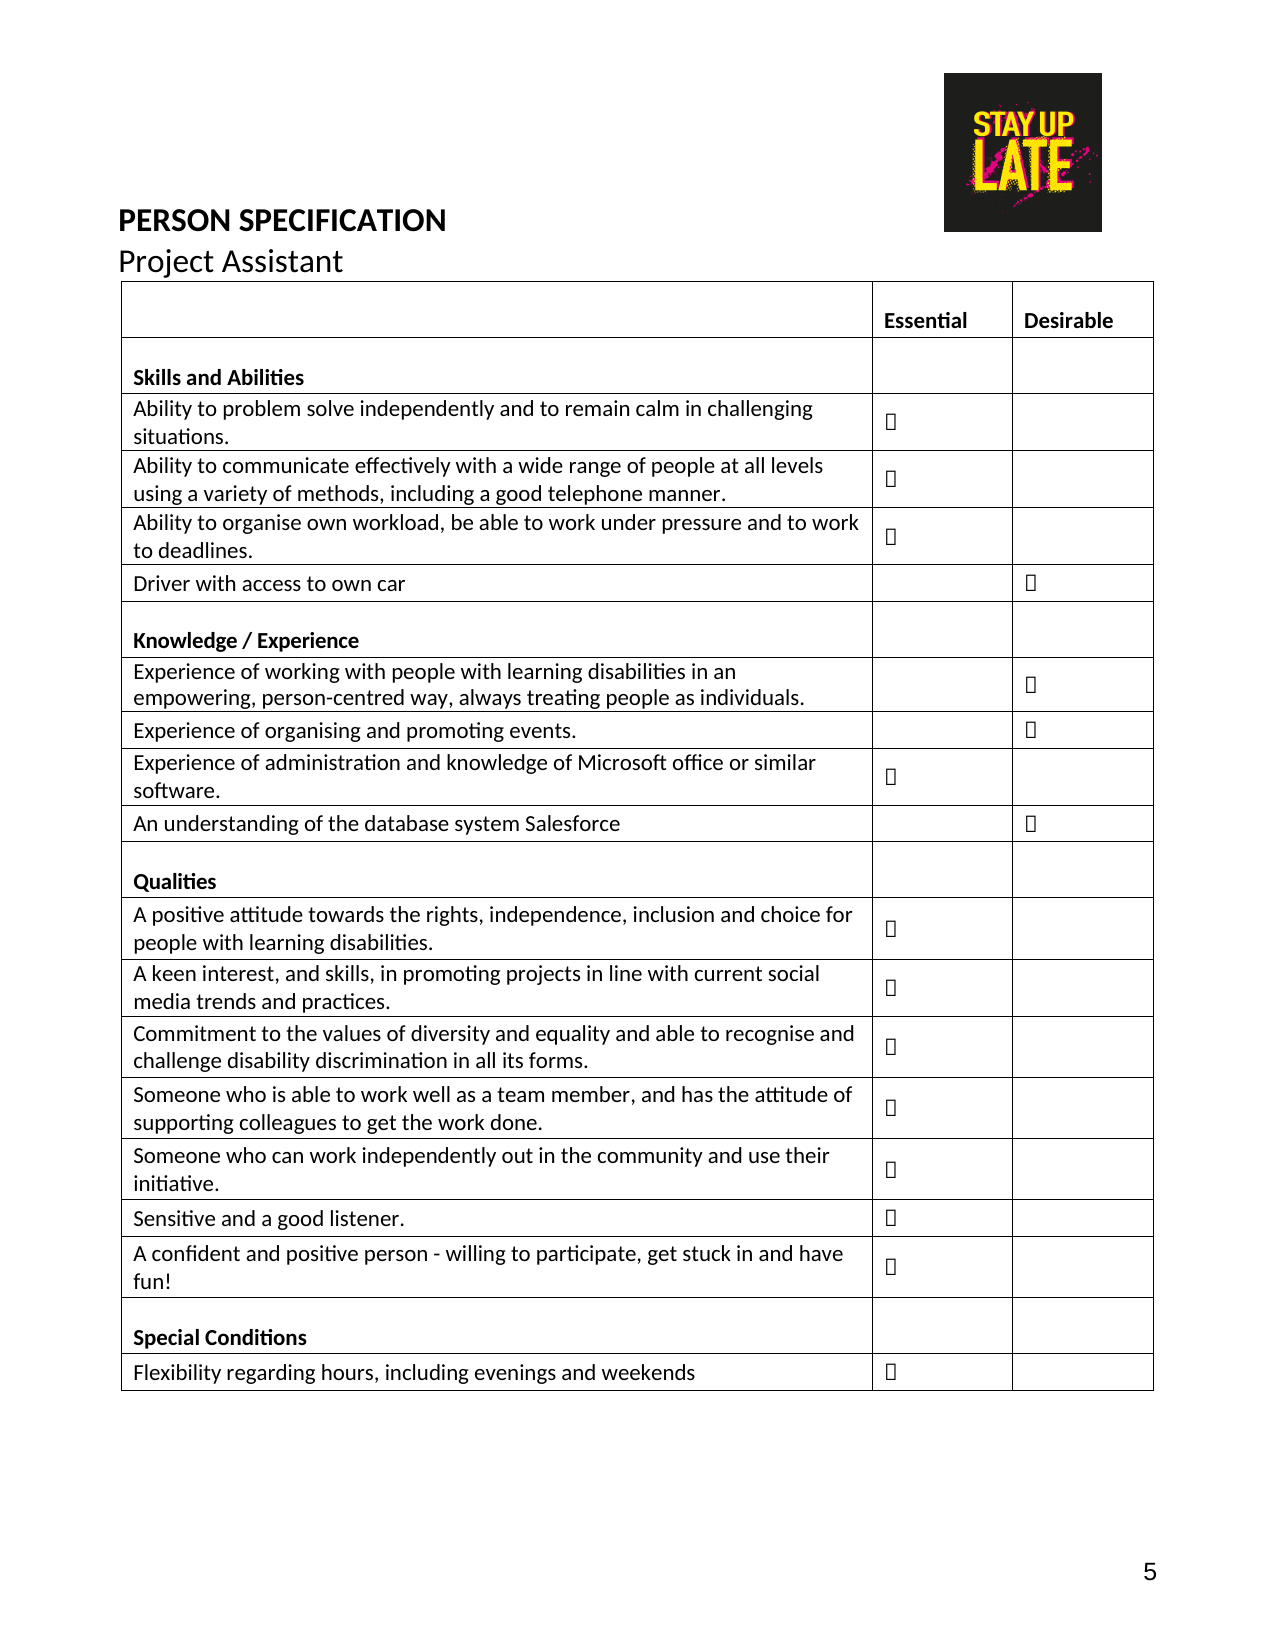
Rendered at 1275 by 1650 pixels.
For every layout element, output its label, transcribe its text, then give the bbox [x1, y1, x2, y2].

table_cell [873, 712, 1012, 747]
table_cell Sensitive and a good listener. [122, 1200, 872, 1236]
table_cell A positive attitude towards the rights, independence, inclusion and choice for people with learning disabilities. [122, 898, 872, 958]
table_cell Special Conditions [122, 1298, 872, 1353]
table_cell [873, 1298, 1012, 1353]
table_cell Experience of organising and promoting events. [122, 712, 872, 747]
table_cell [1013, 451, 1153, 507]
picture [944, 73, 1102, 232]
table_cell Driver with access to own car [122, 565, 872, 601]
table_cell Ability to organise own workload, be able to work under pressure and to work to deadlines. [122, 508, 872, 564]
table_cell [1013, 842, 1153, 897]
table_cell [1013, 394, 1153, 450]
table_cell  [873, 451, 1012, 507]
table_cell Experience of working with people with learning disabilities in an empowering, person-centred way, always treating people as individuals. [122, 658, 872, 711]
table_cell Skills and Abilities [122, 338, 872, 393]
table_cell  [873, 1354, 1012, 1389]
table_cell Knowledge / Experience [122, 602, 872, 657]
table_cell  [873, 1078, 1012, 1138]
table_cell  [1013, 658, 1153, 711]
table_cell [873, 565, 1012, 601]
table_header [122, 282, 872, 337]
table_cell [873, 602, 1012, 657]
table_header Essential [873, 282, 1012, 337]
table_cell A keen interest, and skills, in promoting projects in line with current social media trends and practices. [122, 960, 872, 1016]
table_cell  [1013, 806, 1153, 841]
table_cell [1013, 338, 1153, 393]
table_cell  [1013, 712, 1153, 747]
table_cell [1013, 898, 1153, 958]
table_cell [1013, 1200, 1153, 1236]
table_cell [873, 338, 1012, 393]
table_cell  [873, 394, 1012, 450]
table_cell A confident and positive person - willing to participate, get stuck in and have fun! [122, 1237, 872, 1297]
table_cell  [873, 1200, 1012, 1236]
table_header Desirable [1013, 282, 1153, 337]
table_cell  [873, 508, 1012, 564]
table_cell Someone who is able to work well as a team member, and has the attitude of supporting colleagues to get the work done. [122, 1078, 872, 1138]
table_cell [1013, 602, 1153, 657]
table_cell  [1013, 565, 1153, 601]
table_cell Ability to problem solve independently and to remain calm in challenging situations. [122, 394, 872, 450]
table_cell [1013, 1298, 1153, 1353]
table_cell  [873, 749, 1012, 804]
table_cell Someone who can work independently out in the community and use their initiative. [122, 1139, 872, 1199]
table_cell [1013, 1237, 1153, 1297]
table_cell [1013, 1078, 1153, 1138]
table_cell  [873, 960, 1012, 1016]
table_cell Experience of administration and knowledge of Microsoft office or similar software. [122, 749, 872, 804]
table_cell  [873, 1139, 1012, 1199]
table_cell [1013, 508, 1153, 564]
table_cell  [873, 1017, 1012, 1077]
table_cell [1013, 1139, 1153, 1199]
table_cell [873, 658, 1012, 711]
table_cell Qualities [122, 842, 872, 897]
table_cell An understanding of the database system Salesforce [122, 806, 872, 841]
table_cell [873, 842, 1012, 897]
table_cell Ability to communicate effectively with a wide range of people at all levels using a variety of methods, including a good telephone manner. [122, 451, 872, 507]
table_cell  [873, 1237, 1012, 1297]
table_cell Flexibility regarding hours, including evenings and weekends [122, 1354, 872, 1389]
table_cell [873, 806, 1012, 841]
title PERSON SPECIFICATION [118, 74, 1157, 240]
table_cell [1013, 1017, 1153, 1077]
table_cell [1013, 960, 1153, 1016]
table_cell [1013, 749, 1153, 804]
table_cell Commitment to the values of diversity and equality and able to recognise and challenge disability discrimination in all its forms. [122, 1017, 872, 1077]
table_cell  [873, 898, 1012, 958]
text Project Assistant [118, 240, 1157, 281]
table_cell [1013, 1354, 1153, 1389]
